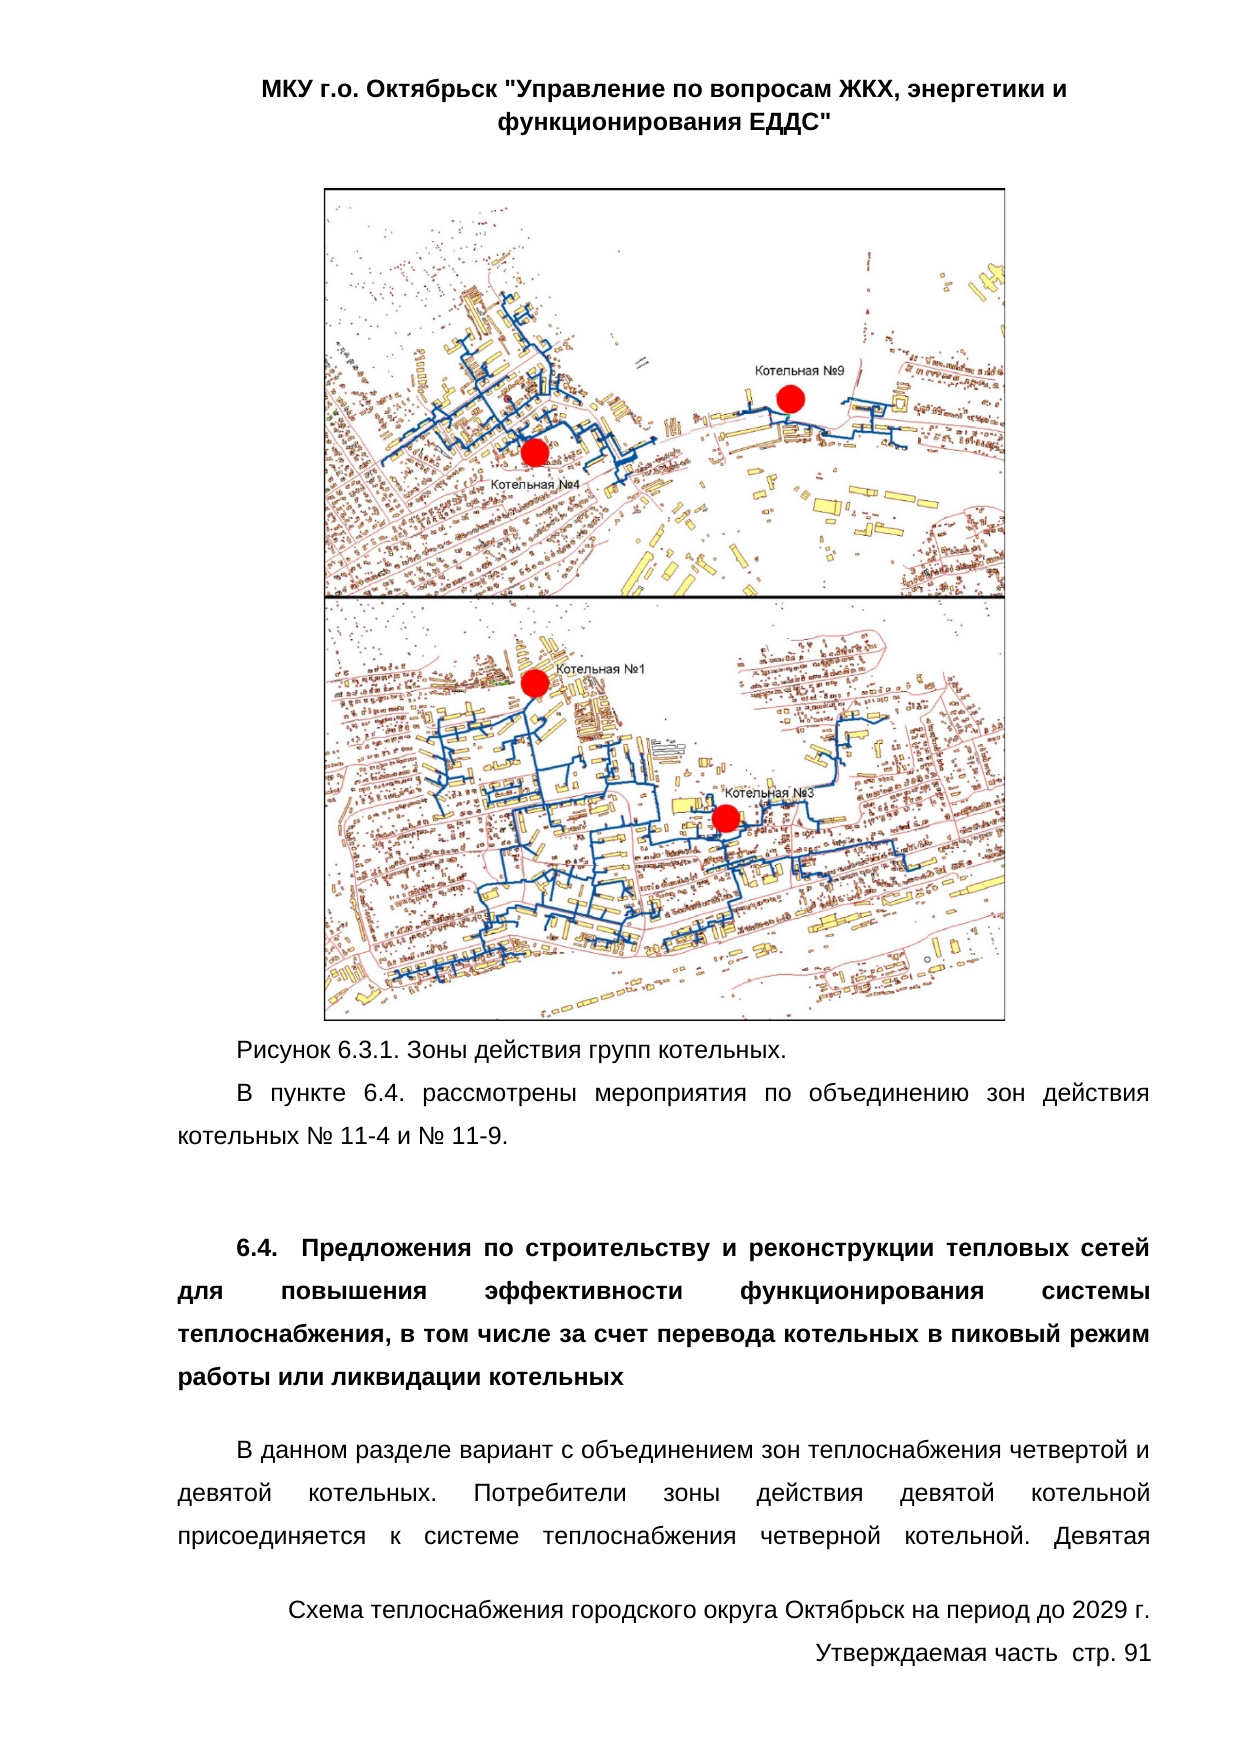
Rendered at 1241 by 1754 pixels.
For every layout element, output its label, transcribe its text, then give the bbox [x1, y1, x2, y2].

subtitle 6.4. Предложения по строительству и реконструкции тепловых сетей для повышения эффективности функционирования системы теплоснабжения, в том числе за счет перевода котельных в пиковый режим работы или ликвидации котельных [177, 1233, 1152, 1391]
text Рисунок 6.3.1. Зоны действия групп котельных. [177, 1035, 1152, 1064]
picture [323, 188, 1005, 1021]
text В пункте 6.4. рассмотрены мероприятия по объединению зон действия котельных № 11-4 и № 11-9. [177, 1078, 1152, 1150]
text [177, 1435, 1152, 1550]
